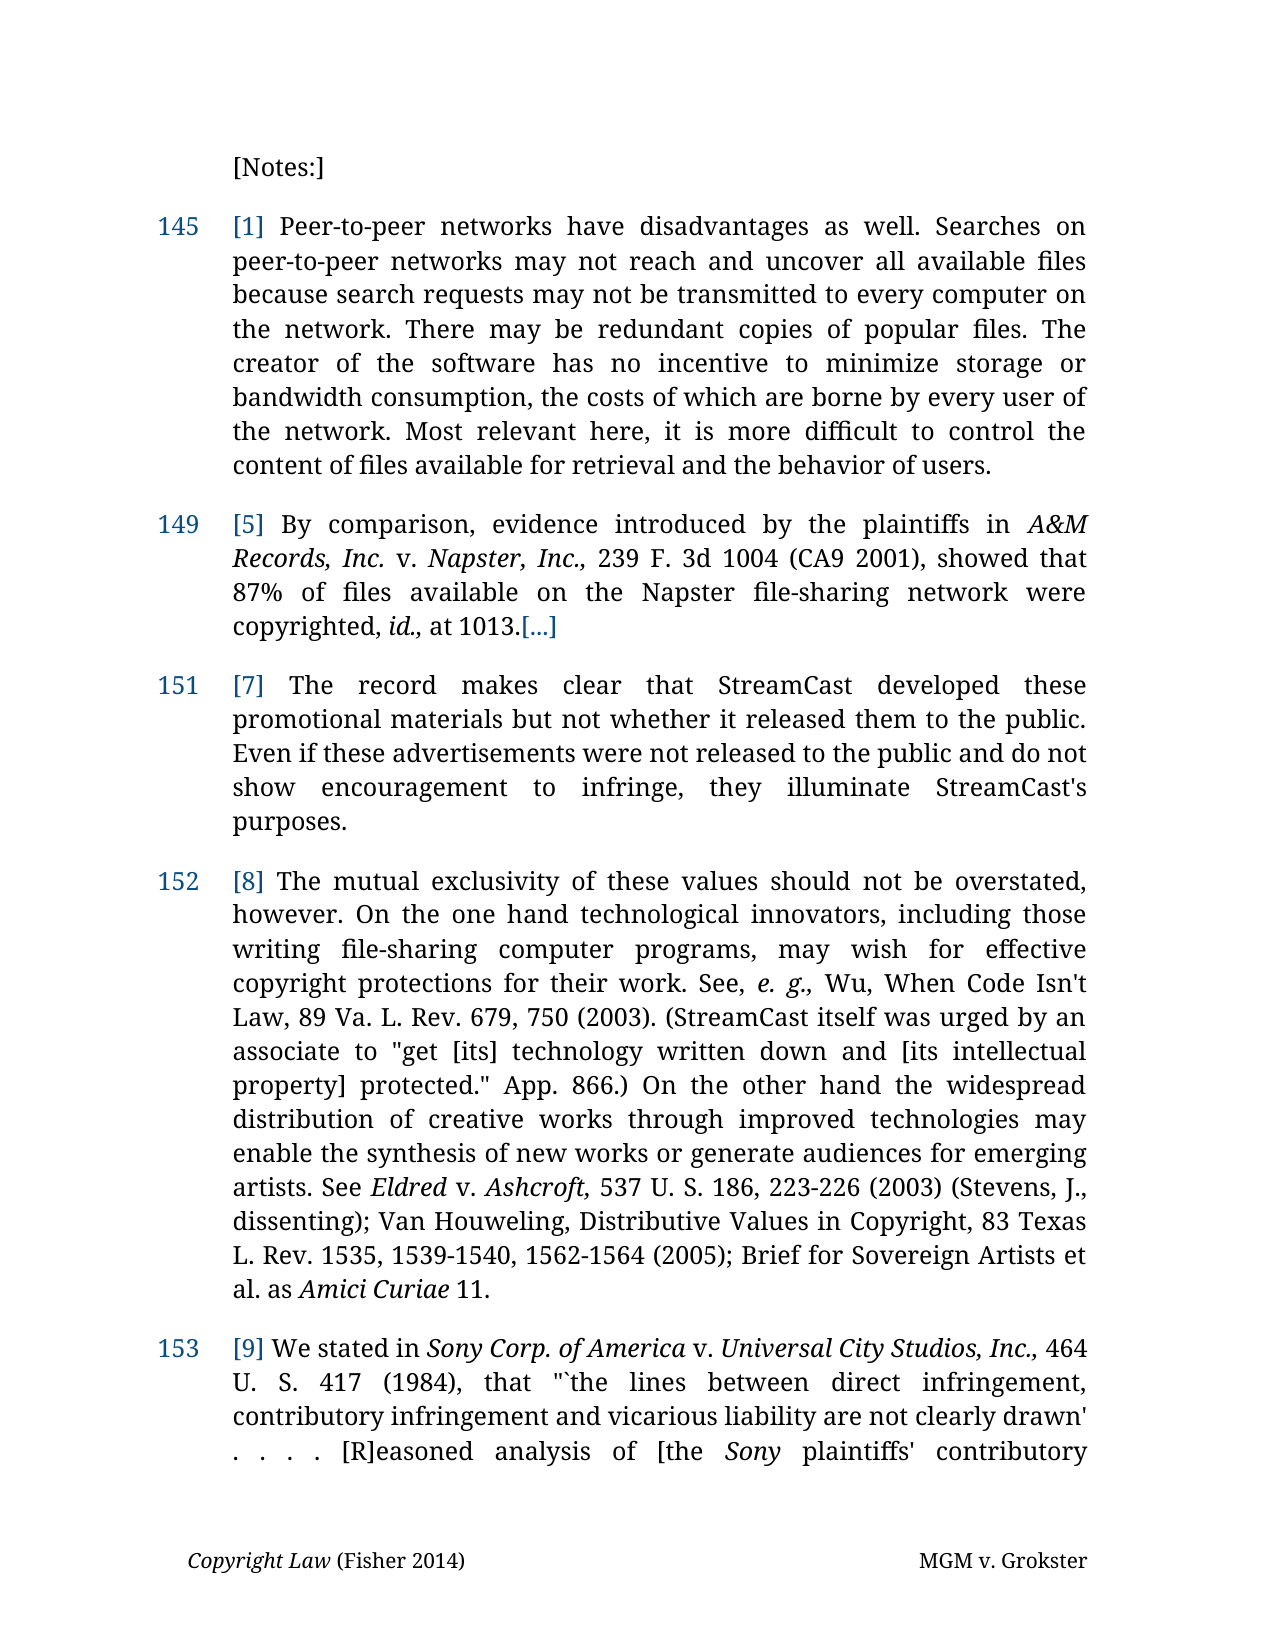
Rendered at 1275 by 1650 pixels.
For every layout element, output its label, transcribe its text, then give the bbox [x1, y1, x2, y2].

text [Notes:] [232, 150, 1087, 184]
text 151 [7] The record makes clear that StreamCast developed these promotional materials but not whether it released them to the public. Even if these advertisements were not released to the public and do not show encouragement to infringe, they illuminate StreamCast's purposes. [157, 668, 1087, 838]
text 149 [5] By comparison, evidence introduced by the plaintiffs in A&M Records, Inc. v. Napster, Inc., 239 F. 3d 1004 (CA9 2001), showed that 87% of files available on the Napster file-sharing network were copyrighted, id., at 1013.[...] [157, 507, 1087, 643]
text 152 [8] The mutual exclusivity of these values should not be overstated, however. On the one hand technological innovators, including those writing file-sharing computer programs, may wish for effective copyright protections for their work. See, e. g., Wu, When Code Isn't Law, 89 Va. L. Rev. 679, 750 (2003). (StreamCast itself was urged by an associate to "get [its] technology written down and [its intellectual property] protected." App. 866.) On the other hand the widespread distribution of creative works through improved technologies may enable the synthesis of new works or generate audiences for emerging artists. See Eldred v. Ashcroft, 537 U. S. 186, 223-226 (2003) (Stevens, J., dissenting); Van Houweling, Distributive Values in Copyright, 83 Texas L. Rev. 1535, 1539-1540, 1562-1564 (2005); Brief for Sovereign Artists et al. as Amici Curiae 11. [157, 863, 1087, 1306]
text 145 [1] Peer-to-peer networks have disadvantages as well. Searches on peer-to-peer networks may not reach and uncover all available files because search requests may not be transmitted to every computer on the network. There may be redundant copies of popular files. The creator of the software has no incentive to minimize storage or bandwidth consumption, the costs of which are borne by every user of the network. Most relevant here, it is more difficult to control the content of files available for retrieval and the behavior of users. [157, 209, 1087, 482]
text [157, 1331, 1087, 1467]
